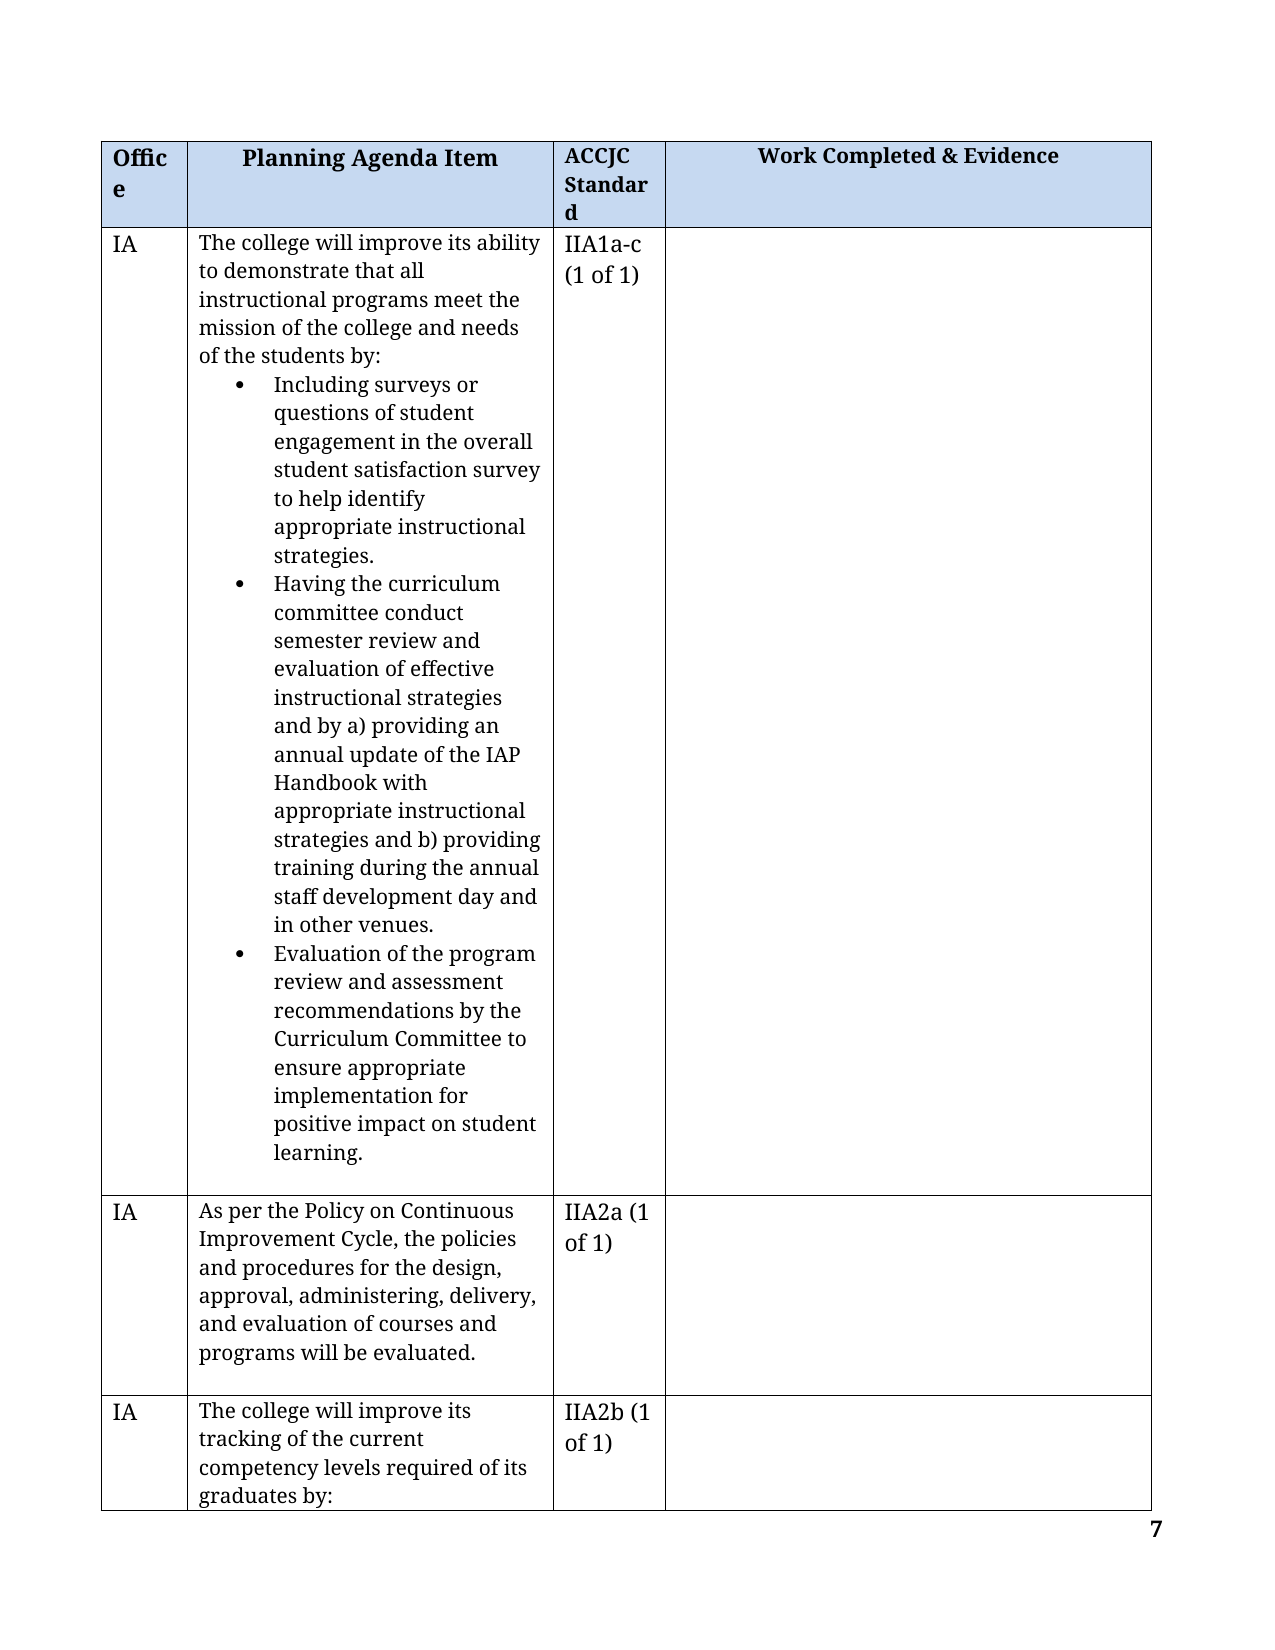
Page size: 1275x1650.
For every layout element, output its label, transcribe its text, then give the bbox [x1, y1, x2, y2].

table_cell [188, 1396, 553, 1510]
table_cell IIA2b (1 of 1) [554, 1396, 665, 1510]
table_cell [666, 228, 1151, 1195]
table_header ACCJC Standard [554, 142, 665, 227]
table_cell IA [102, 1396, 187, 1510]
table_header Work Completed & Evidence [666, 142, 1151, 227]
table_cell [666, 1196, 1151, 1395]
table_cell IIA2a (1 of 1) [554, 1196, 665, 1395]
table_cell IA [102, 228, 187, 1195]
table_cell [666, 1396, 1151, 1510]
table_header Planning Agenda Item [188, 142, 553, 227]
table_cell As per the Policy on Continuous Improvement Cycle, the policies and procedures for the design, approval, administering, delivery, and evaluation of courses and programs will be evaluated. [188, 1196, 553, 1395]
table_cell The college will improve its ability to demonstrate that all instructional programs meet the mission of the college and needs of the students by: Including surveys or questions of student engagement in the overall student satisfaction survey to help identify appropriate instructional strategies. Having the curriculum committee conduct semester review and evaluation of effective instructional strategies and by a) providing an annual update of the IAP Handbook with appropriate instructional strategies and b) providing training during the annual staff development day and in other venues. Evaluation of the program review and assessment recommendations by the Curriculum Committee to ensure appropriate implementation for positive impact on student learning. [188, 228, 553, 1195]
table_cell IA [102, 1196, 187, 1395]
table_header Office [102, 142, 187, 227]
table_cell IIA1a-c (1 of 1) [554, 228, 665, 1195]
